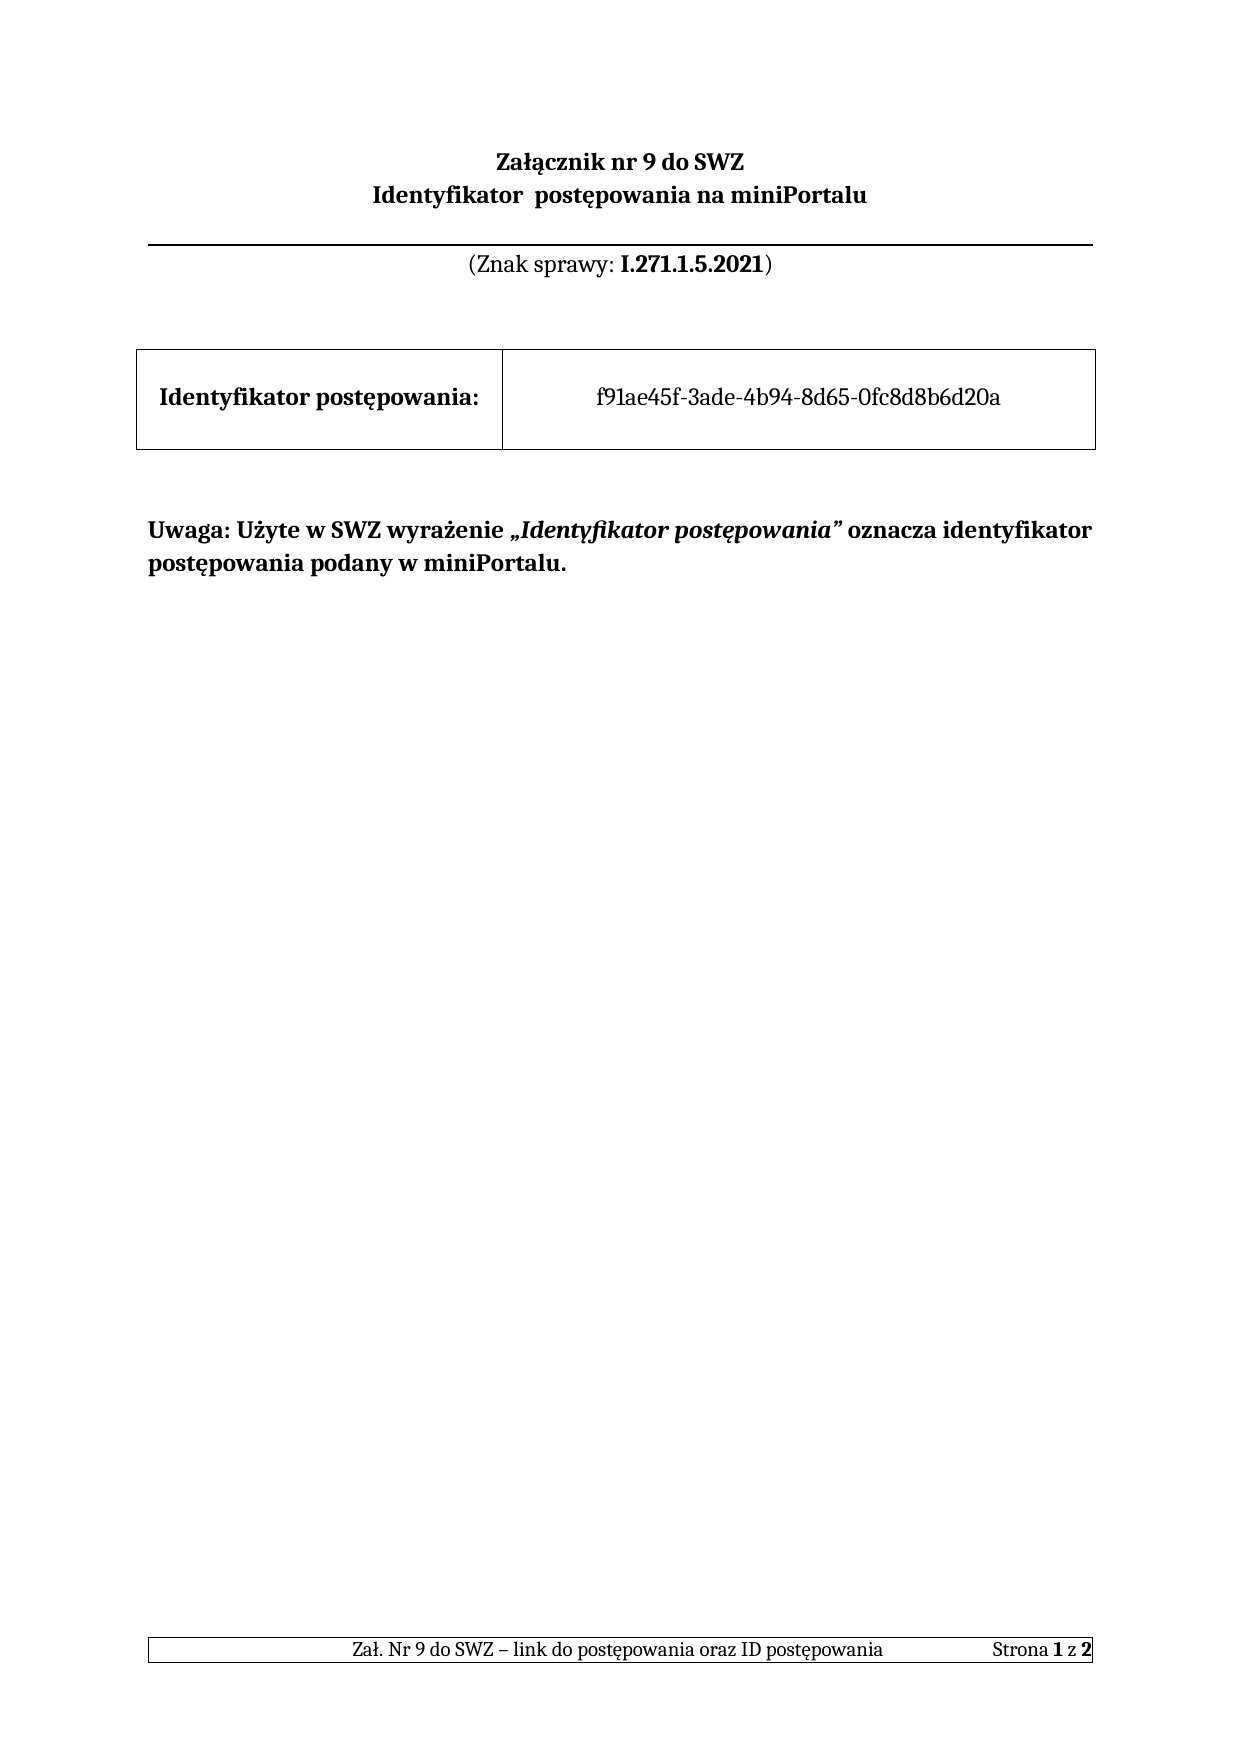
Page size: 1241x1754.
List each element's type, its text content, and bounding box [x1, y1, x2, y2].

text Identyfikator postępowania na miniPortalu [148, 181, 1093, 209]
text (Znak sprawy: I.271.1.5.2021) [148, 250, 1093, 278]
table_header Identyfikator postępowania: [137, 350, 502, 449]
text Uwaga: Użyte w SWZ wyrażenie „Identyfikator postępowania” oznacza identyfikator postępowania podany w miniPortalu. [148, 516, 1093, 578]
table_header f91ae45f-3ade-4b94-8d65-0fc8d8b6d20a [503, 350, 1095, 449]
text Załącznik nr 9 do SWZ [148, 148, 1093, 176]
